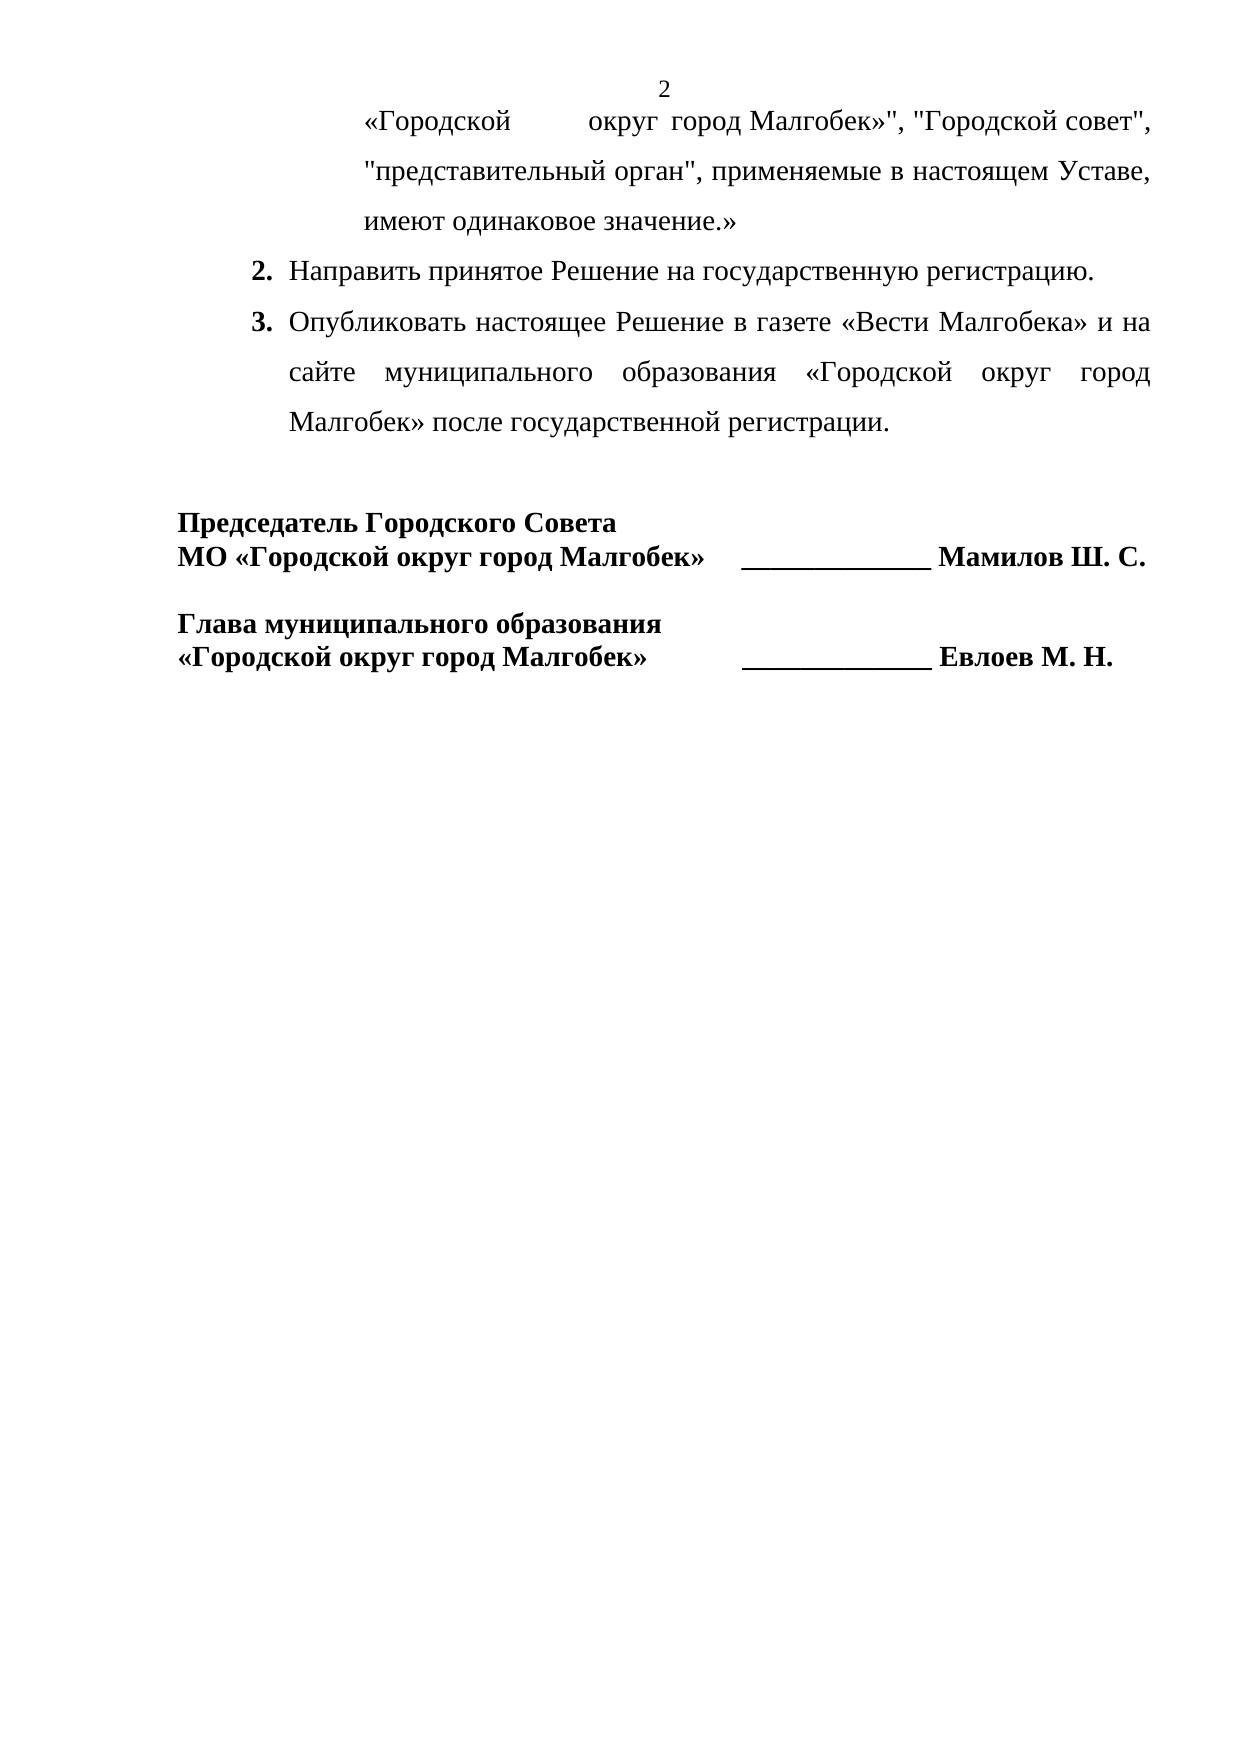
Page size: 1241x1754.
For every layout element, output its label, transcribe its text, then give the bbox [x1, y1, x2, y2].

list Опубликовать настоящее Решение в газете «Вести Малгобека» и на сайте муниципального образования «Городской округ город Малгобек» после государственной регистрации. [251, 304, 1152, 438]
text МО «Городской округ город Малгобек» _____________ Мамилов Ш. С. [177, 539, 1152, 572]
list Направить принятое Решение на государственную регистрацию. [251, 253, 1152, 287]
text Глава муниципального образования [177, 606, 1152, 639]
text «Городской округ город Малгобек» _____________ Евлоев М. Н. [177, 639, 1152, 673]
text Председатель Городского Совета [177, 505, 1152, 539]
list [288, 103, 1152, 237]
